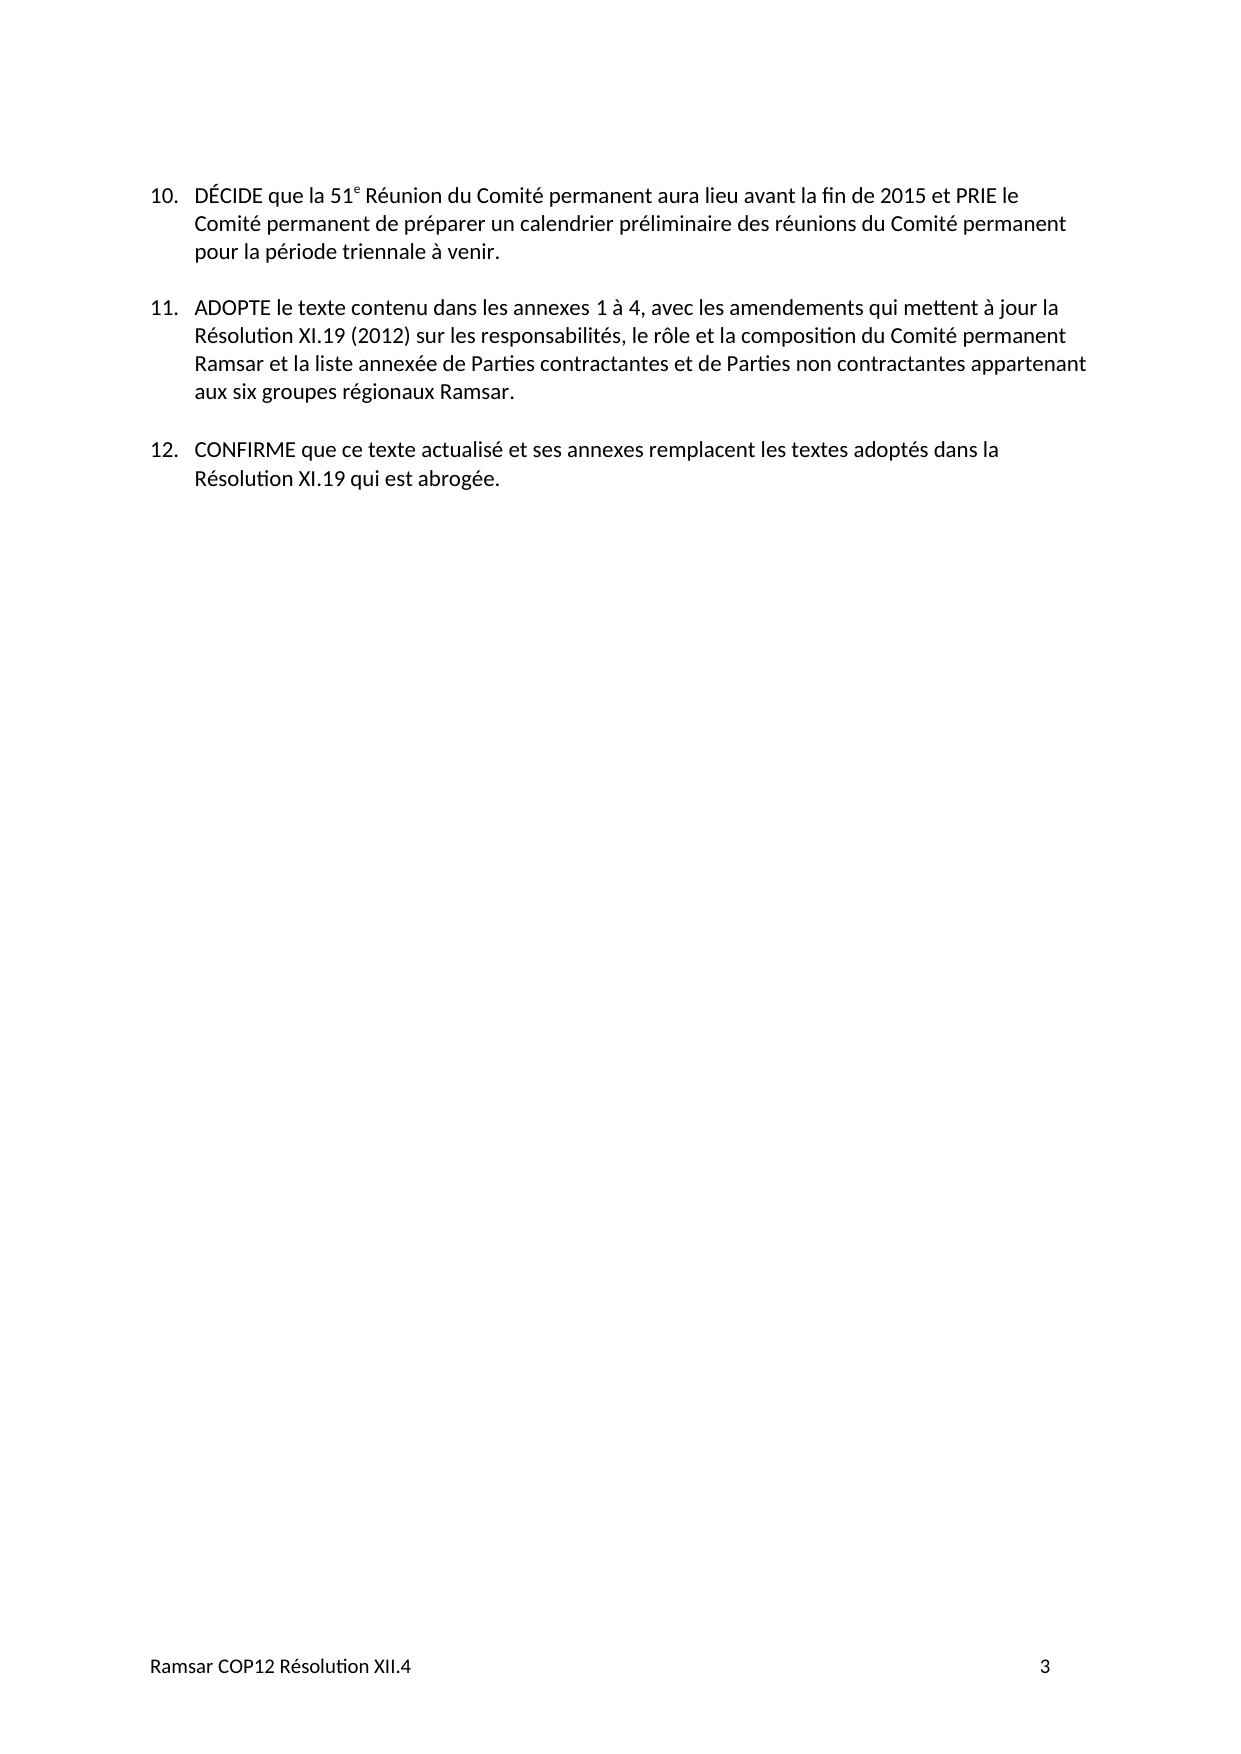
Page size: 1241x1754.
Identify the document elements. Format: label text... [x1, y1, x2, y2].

list CONFIRME que ce texte actualisé et ses annexes remplacent les textes adoptés dans la Résolution XI.19 qui est abrogée. [150, 436, 1090, 492]
list ADOPTE le texte contenu dans les annexes 1 à 4, avec les amendements qui mettent à jour la Résolution XI.19 (2012) sur les responsabilités, le rôle et la composition du Comité permanent Ramsar et la liste annexée de Parties contractantes et de Parties non contractantes appartenant aux six groupes régionaux Ramsar. [150, 293, 1090, 405]
list DÉCIDE que la 51e Réunion du Comité permanent aura lieu avant la fin de 2015 et PRIE le Comité permanent de préparer un calendrier préliminaire des réunions du Comité permanent pour la période triennale à venir. [150, 181, 1090, 265]
